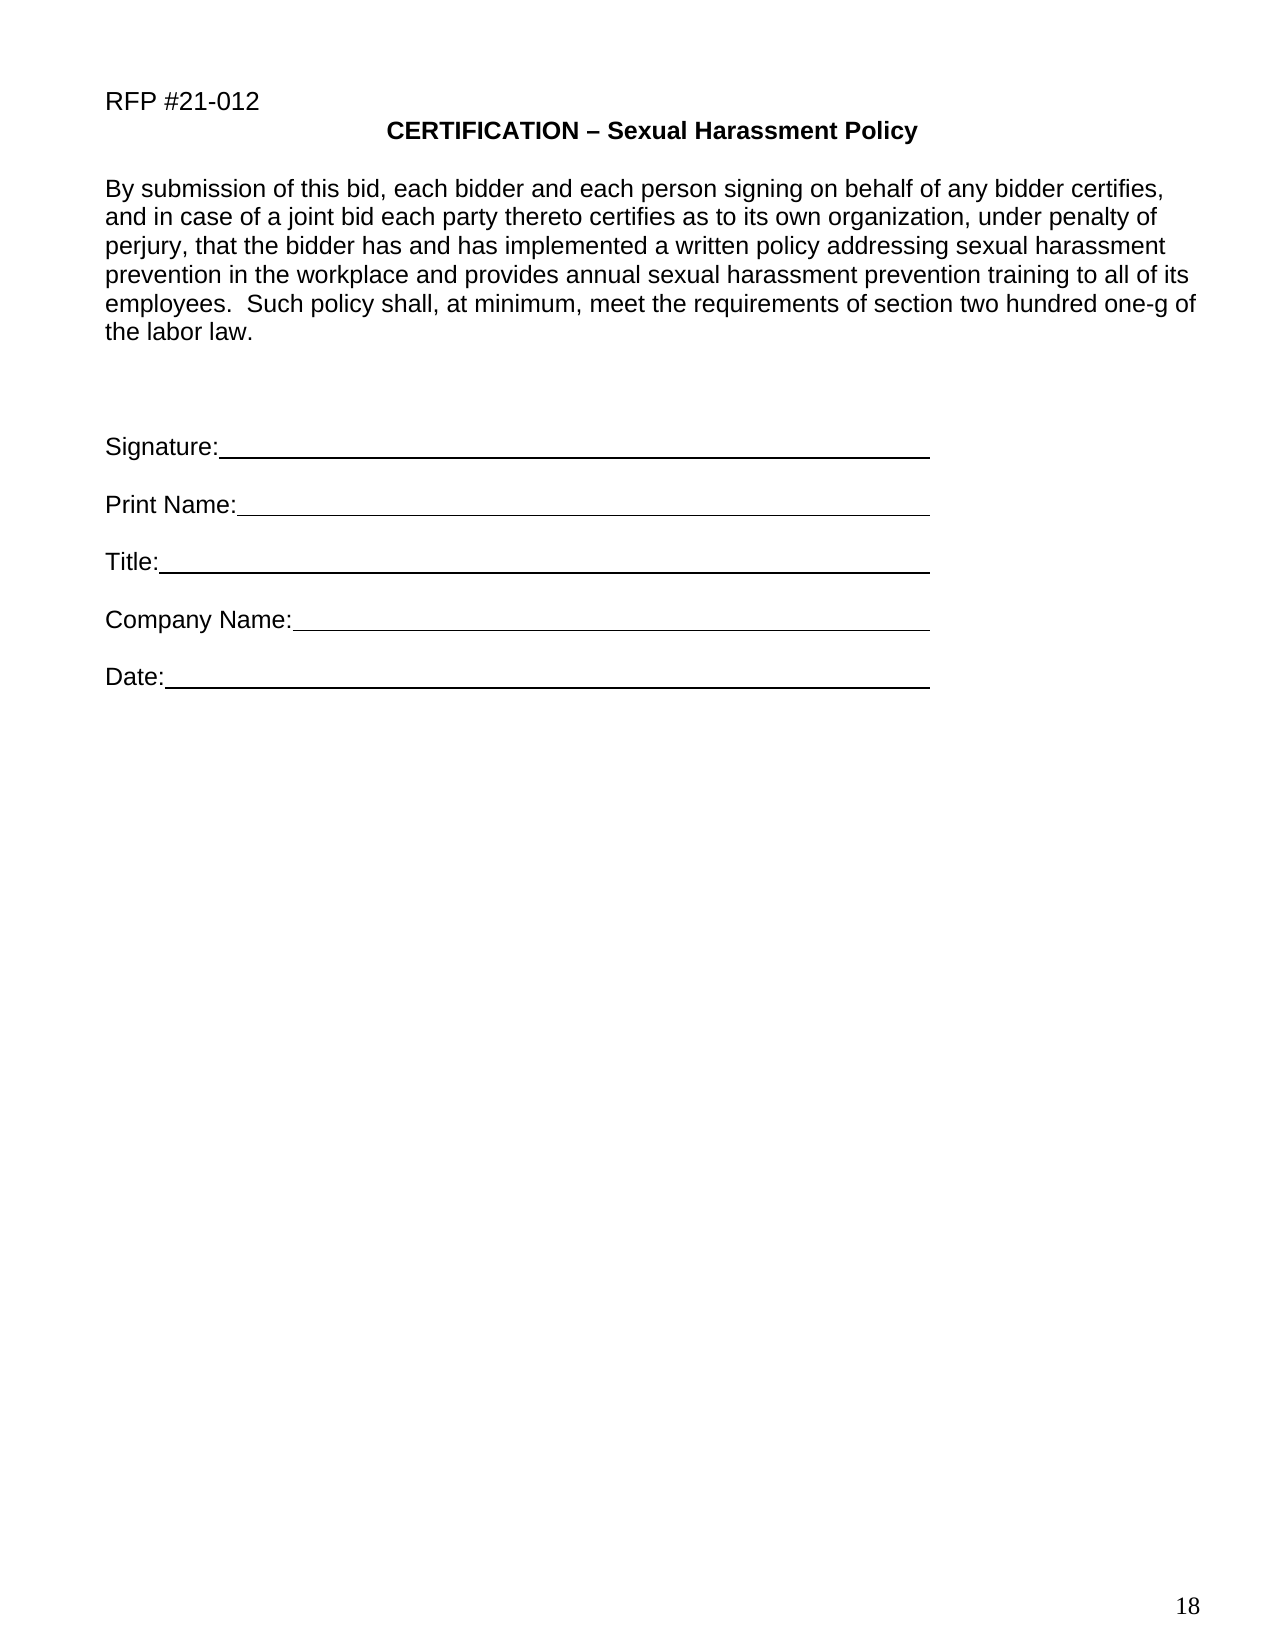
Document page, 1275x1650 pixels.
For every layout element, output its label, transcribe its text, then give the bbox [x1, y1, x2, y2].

text CERTIFICATION – Sexual Harassment Policy [105, 116, 1200, 145]
text Print Name: [105, 490, 1200, 519]
text Title: [105, 547, 1200, 576]
text By submission of this bid, each bidder and each person signing on behalf of any bidder certifies, and in case of a joint bid each party thereto certifies as to its own organization, under penalty of perjury, that the bidder has and has implemented a written policy addressing sexual harassment prevention in the workplace and provides annual sexual harassment prevention training to all of its employees. Such policy shall, at minimum, meet the requirements of section two hundred one-g of the labor law. [105, 174, 1200, 346]
text Date: [105, 662, 1200, 691]
text Company Name: [105, 605, 1200, 634]
text Signature: [105, 432, 1200, 461]
